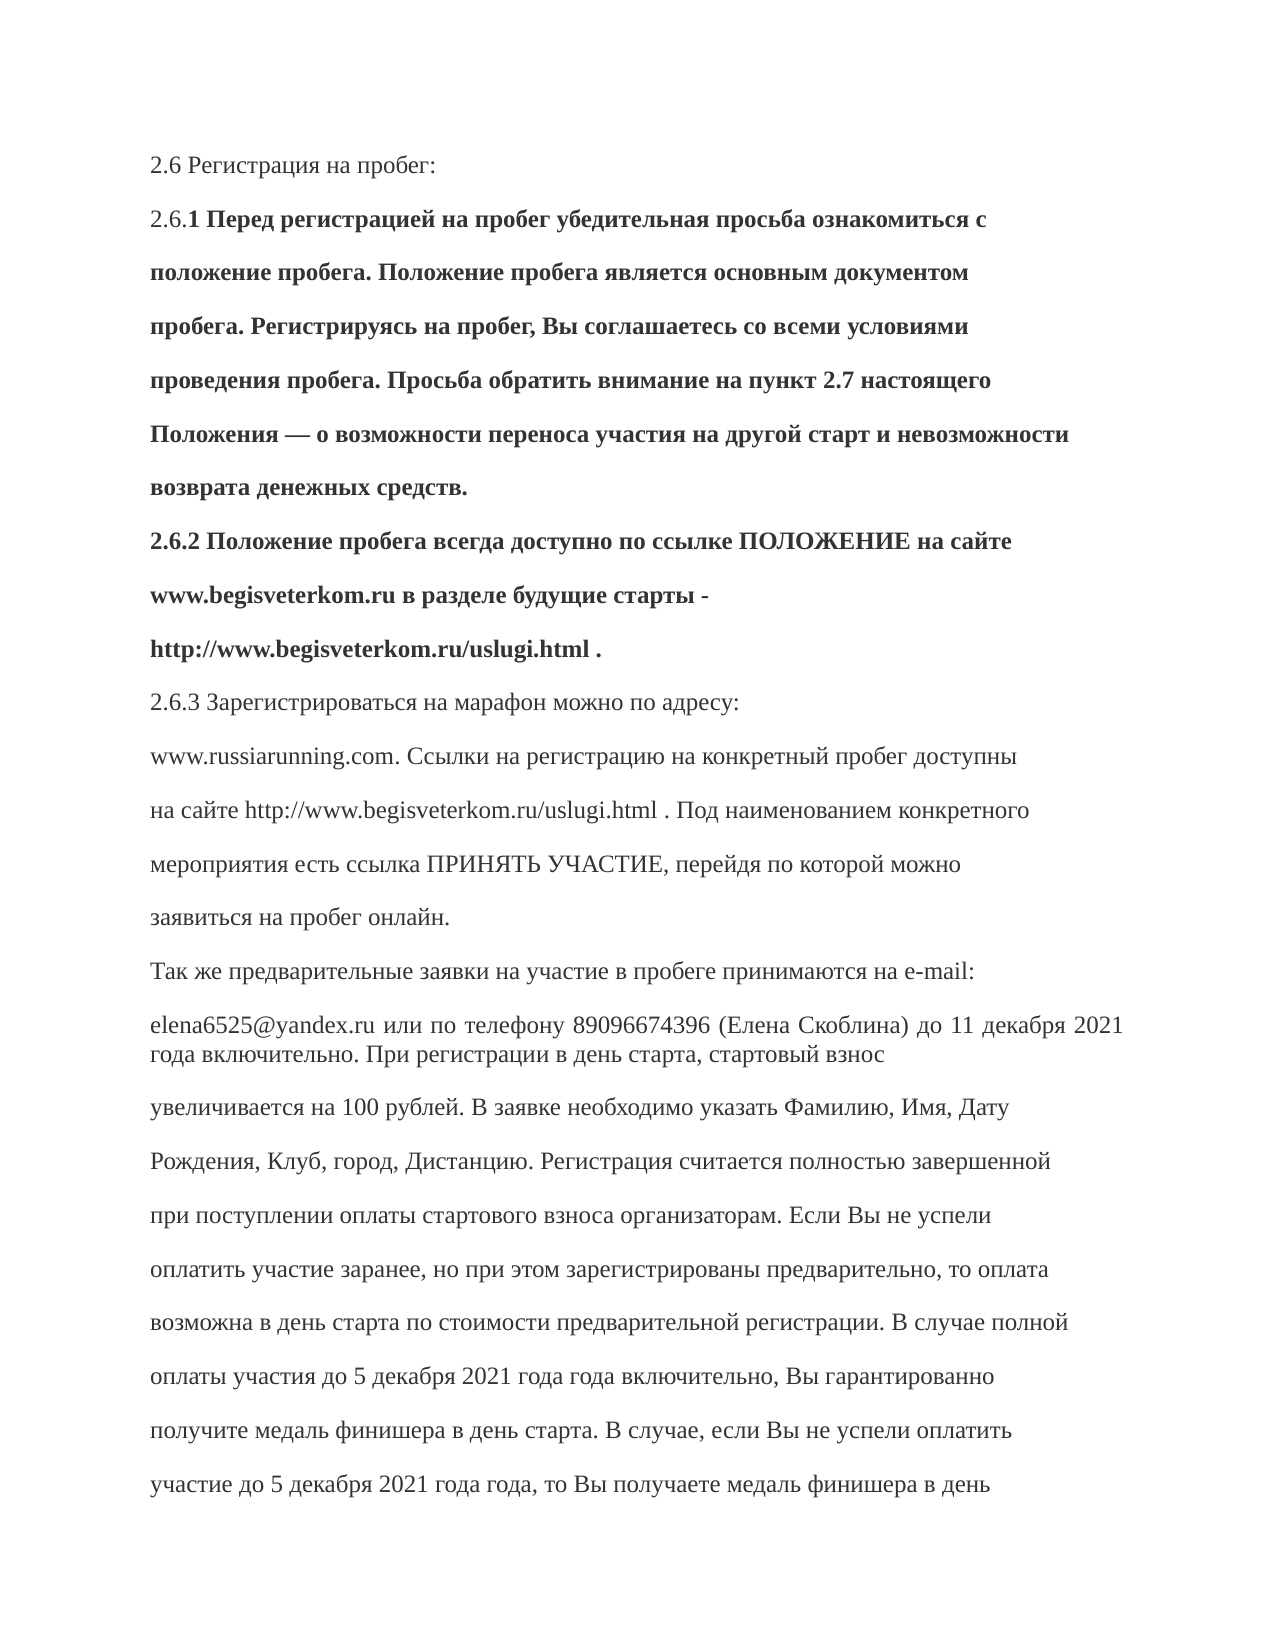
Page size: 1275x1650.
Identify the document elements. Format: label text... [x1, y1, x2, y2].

text оплатить участие заранее, но при этом зарегистрированы предварительно, то оплата [150, 1254, 1125, 1282]
text www.begisveterkom.ru в разделе будущие старты - [150, 580, 1125, 609]
text участие до 5 декабря 2021 года года, то Вы получаете медаль финишера в день [150, 1469, 1125, 1497]
text увеличивается на 100 рублей. В заявке необходимо указать Фамилию, Имя, Дату [150, 1092, 1125, 1121]
text Положения — о возможности переноса участия на другой старт и невозможности [150, 419, 1125, 447]
text 2.6.2 Положение пробега всегда доступно по ссылке ПОЛОЖЕНИЕ на сайте [150, 526, 1125, 555]
text Рождения, Клуб, город, Дистанцию. Регистрация считается полностью завершенной [150, 1146, 1125, 1175]
text 2.6 Регистрация на пробег: [150, 150, 1125, 179]
text получите медаль финишера в день старта. В случае, если Вы не успели оплатить [150, 1415, 1125, 1444]
text возврата денежных средств. [150, 472, 1125, 501]
text на сайте http://www.begisveterkom.ru/uslugi.html . Под наименованием конкретного [150, 795, 1125, 824]
text http://www.begisveterkom.ru/uslugi.html . [150, 634, 1125, 662]
text мероприятия есть ссылка ПРИНЯТЬ УЧАСТИЕ, перейдя по которой можно [150, 849, 1125, 877]
text 2.6.3 Зарегистрироваться на марафон можно по адресу: [150, 687, 1125, 716]
text 2.6.1 Перед регистрацией на пробег убедительная просьба ознакомиться с [150, 204, 1125, 232]
text при поступлении оплаты стартового взноса организаторам. Если Вы не успели [150, 1200, 1125, 1229]
text оплаты участия до 5 декабря 2021 года года включительно, Вы гарантированно [150, 1361, 1125, 1390]
text проведения пробега. Просьба обратить внимание на пункт 2.7 настоящего [150, 365, 1125, 394]
text положение пробега. Положение пробега является основным документом [150, 257, 1125, 286]
text elena6525@yandex.ru или по телефону 89096674396 (Елена Скоблина) до 11 декабря 2021 года включительно. При регистрации в день старта, стартовый взнос [150, 1010, 1125, 1067]
text заявиться на пробег онлайн. [150, 902, 1125, 931]
text www.russiarunning.com. Ссылки на регистрацию на конкретный пробег доступны [150, 741, 1125, 770]
text пробега. Регистрируясь на пробег, Вы соглашаетесь со всеми условиями [150, 311, 1125, 340]
text Так же предварительные заявки на участие в пробеге принимаются на e-mail: [150, 956, 1125, 985]
text возможна в день старта по стоимости предварительной регистрации. В случае полной [150, 1307, 1125, 1336]
